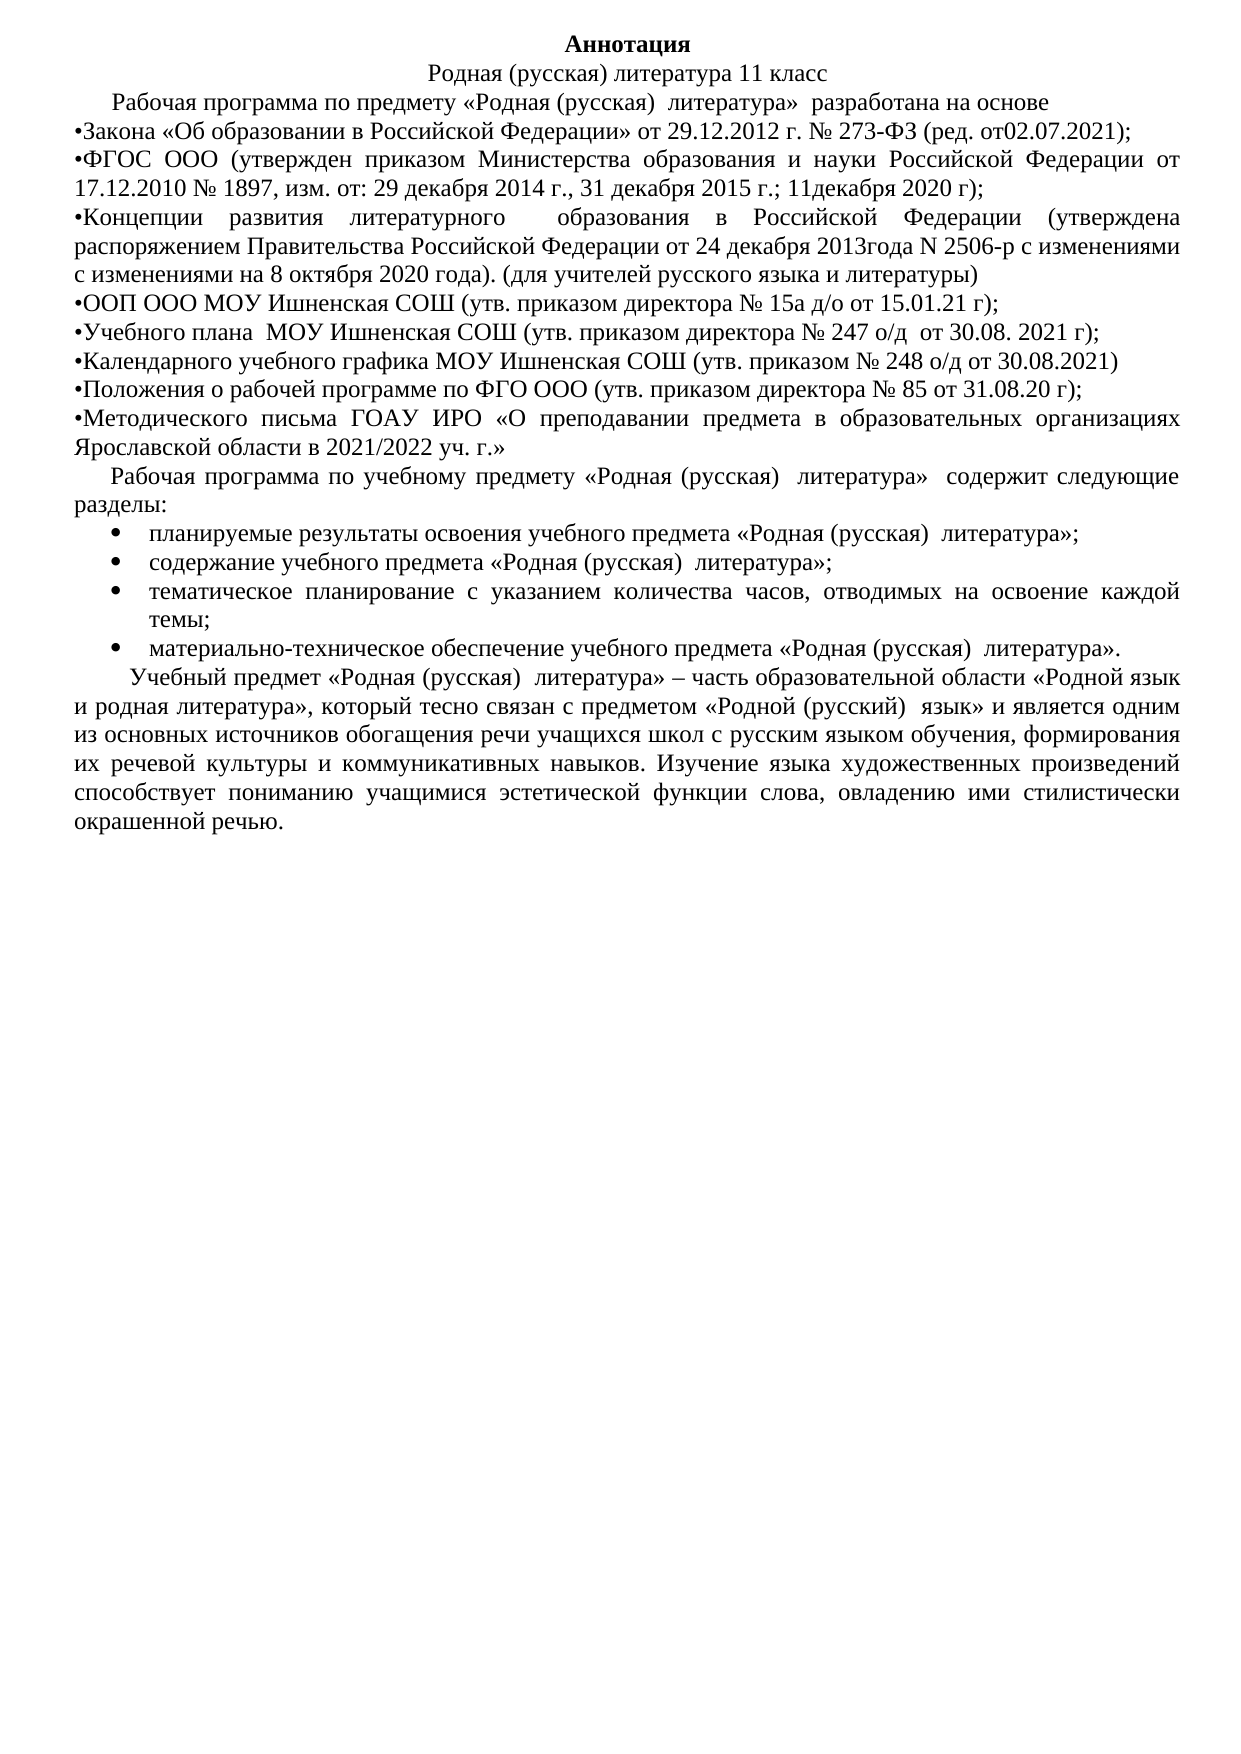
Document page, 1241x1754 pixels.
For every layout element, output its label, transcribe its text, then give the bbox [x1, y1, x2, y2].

text •Учебного плана МОУ Ишненская СОШ (утв. приказом директора № 247 о/д от 30.08. 2021 г); [74, 317, 1181, 346]
text Аннотация [74, 29, 1181, 58]
text •ФГОС ООО (утвержден приказом Министерства образования и науки Российской Федерации от 17.12.2010 № 1897, изм. от: 29 декабря 2014 г., 31 декабря 2015 г.; 11декабря 2020 г); [74, 144, 1181, 202]
text •Календарного учебного графика МОУ Ишненская СОШ (утв. приказом № 248 о/д от 30.08.2021) [74, 346, 1181, 374]
list планируемые результаты освоения учебного предмета «Родная (русская) литература»; [111, 518, 1181, 547]
list материально-техническое обеспечение учебного предмета «Родная (русская) литература». [111, 633, 1181, 662]
text Учебный предмет «Родная (русская) литература» – часть образовательной области «Родной язык и родная литература», который тесно связан с предметом «Родной (русский) язык» и является одним из основных источников обогащения речи учащихся школ с русским языком обучения, формирования их речевой культуры и коммуникативных навыков. Изучение языка художественных произведений способствует пониманию учащимися эстетической функции слова, овладению ими стилистически окрашенной речью. [74, 662, 1181, 834]
text •Концепции развития литературного образования в Российской Федерации (утверждена распоряжением Правительства Российской Федерации от 24 декабря 2013года N 2506-р с изменениями с изменениями на 8 октября 2020 года). (для учителей русского языка и литературы) [74, 202, 1181, 288]
text Родная (русская) литература 11 класс [74, 58, 1181, 87]
text Рабочая программа по учебному предмету «Родная (русская) литература» содержит следующие разделы: [74, 461, 1181, 518]
text •Закона «Об образовании в Российской Федерации» от 29.12.2012 г. № 273-ФЗ (ред. от02.07.2021); [74, 116, 1181, 144]
list тематическое планирование с указанием количества часов, отводимых на освоение каждой темы; [111, 576, 1181, 633]
list содержание учебного предмета «Родная (русская) литература»; [111, 547, 1181, 576]
text •Положения о рабочей программе по ФГО ООО (утв. приказом директора № 85 от 31.08.20 г); [74, 374, 1181, 403]
text Рабочая программа по предмету «Родная (русская) литература» разработана на основе [74, 87, 1181, 116]
text •ООП ООО МОУ Ишненская СОШ (утв. приказом директора № 15а д/о от 15.01.21 г); [74, 288, 1181, 317]
text •Методического письма ГОАУ ИРО «О преподавании предмета в образовательных организациях Ярославской области в 2021/2022 уч. г.» [74, 403, 1181, 461]
